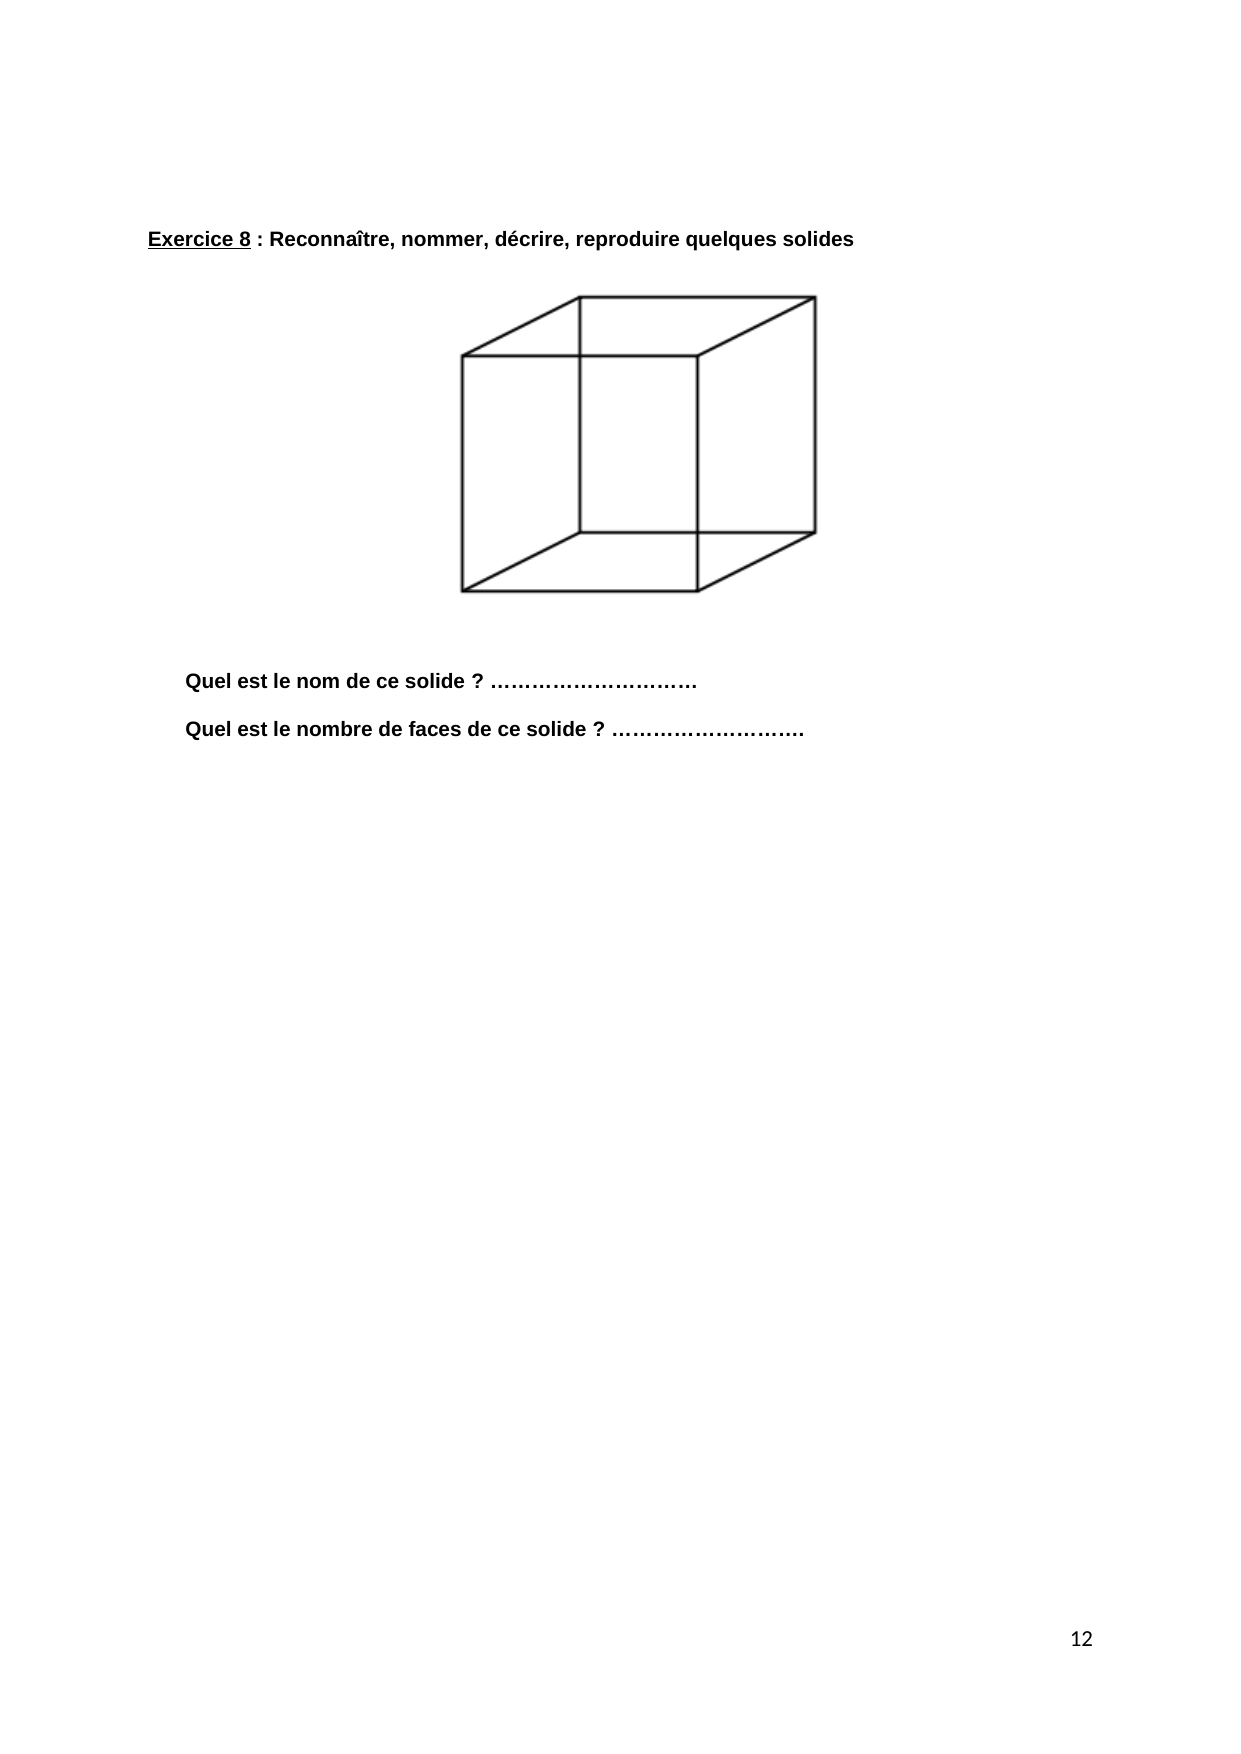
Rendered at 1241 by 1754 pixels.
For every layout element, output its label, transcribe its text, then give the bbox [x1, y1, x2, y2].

picture [443, 269, 835, 621]
text Exercice 8 : Reconnaître, nommer, décrire, reproduire quelques solides [148, 227, 1093, 251]
list Quel est le nom de ce solide ? ………………………… [185, 668, 1093, 692]
list Quel est le nombre de faces de ce solide ? ………………………. [185, 716, 1093, 740]
